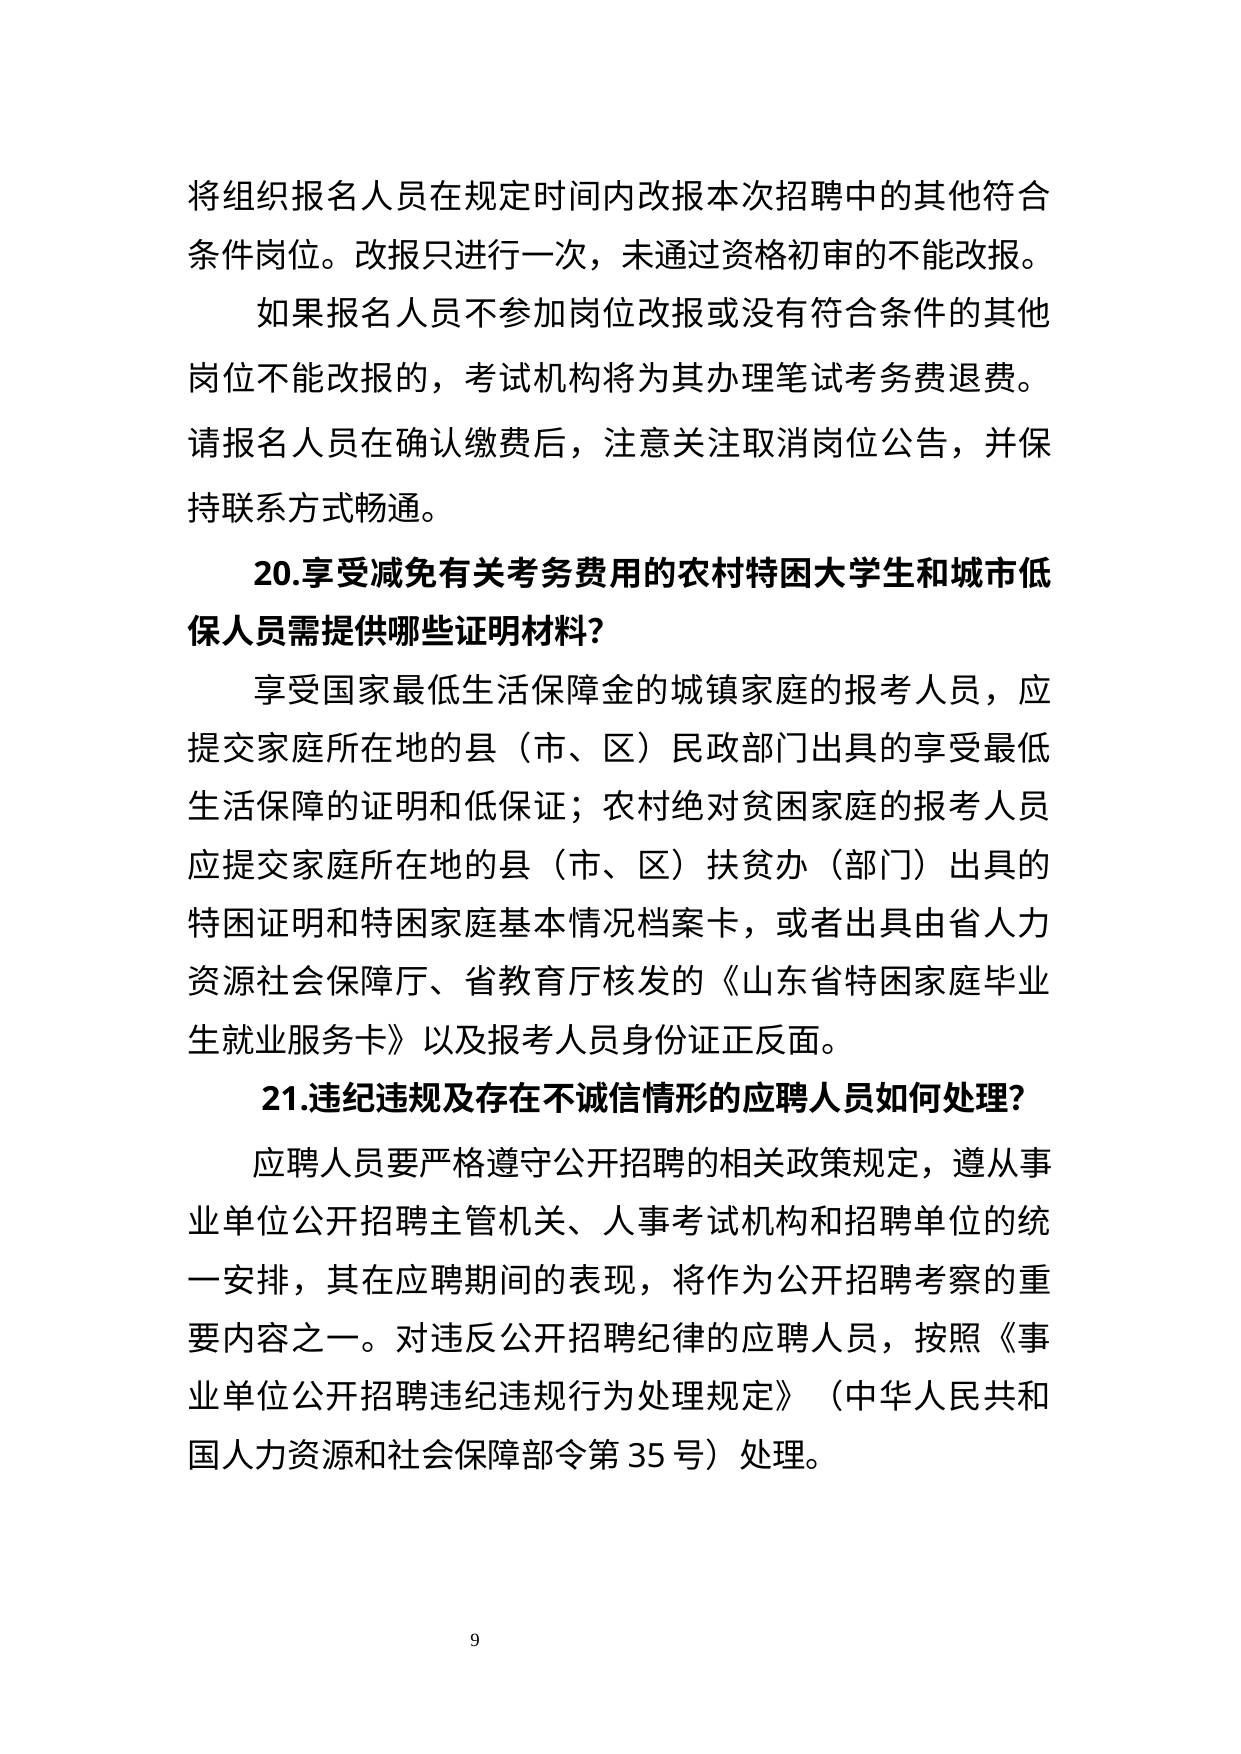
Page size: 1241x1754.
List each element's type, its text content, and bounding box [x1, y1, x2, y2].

text 21.违纪违规及存在不诚信情形的应聘人员如何处理？ [187, 1064, 1053, 1129]
text 如果报名人员不参加岗位改报或没有符合条件的其他岗位不能改报的，考试机构将为其办理笔试考务费退费。请报名人员在确认缴费后，注意关注取消岗位公告，并保持联系方式畅通。 [187, 279, 1053, 539]
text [187, 162, 1053, 279]
text 应聘人员要严格遵守公开招聘的相关政策规定，遵从事业单位公开招聘主管机关、人事考试机构和招聘单位的统一安排，其在应聘期间的表现，将作为公开招聘考察的重要内容之一。对违反公开招聘纪律的应聘人员，按照《事业单位公开招聘违纪违规行为处理规定》（中华人民共和国人力资源和社会保障部令第35号）处理。 [187, 1129, 1053, 1479]
text 20.享受减免有关考务费用的农村特困大学生和城市低保人员需提供哪些证明材料？ [187, 539, 1053, 655]
text 享受国家最低生活保障金的城镇家庭的报考人员，应提交家庭所在地的县（市、区）民政部门出具的享受最低生活保障的证明和低保证；农村绝对贫困家庭的报考人员，应提交家庭所在地的县（市、区）扶贫办（部门）出具的特困证明和特困家庭基本情况档案卡，或者出具由省人力资源社会保障厅、省教育厅核发的《山东省特困家庭毕业生就业服务卡》以及报考人员身份证正反面。 [187, 655, 1053, 1064]
